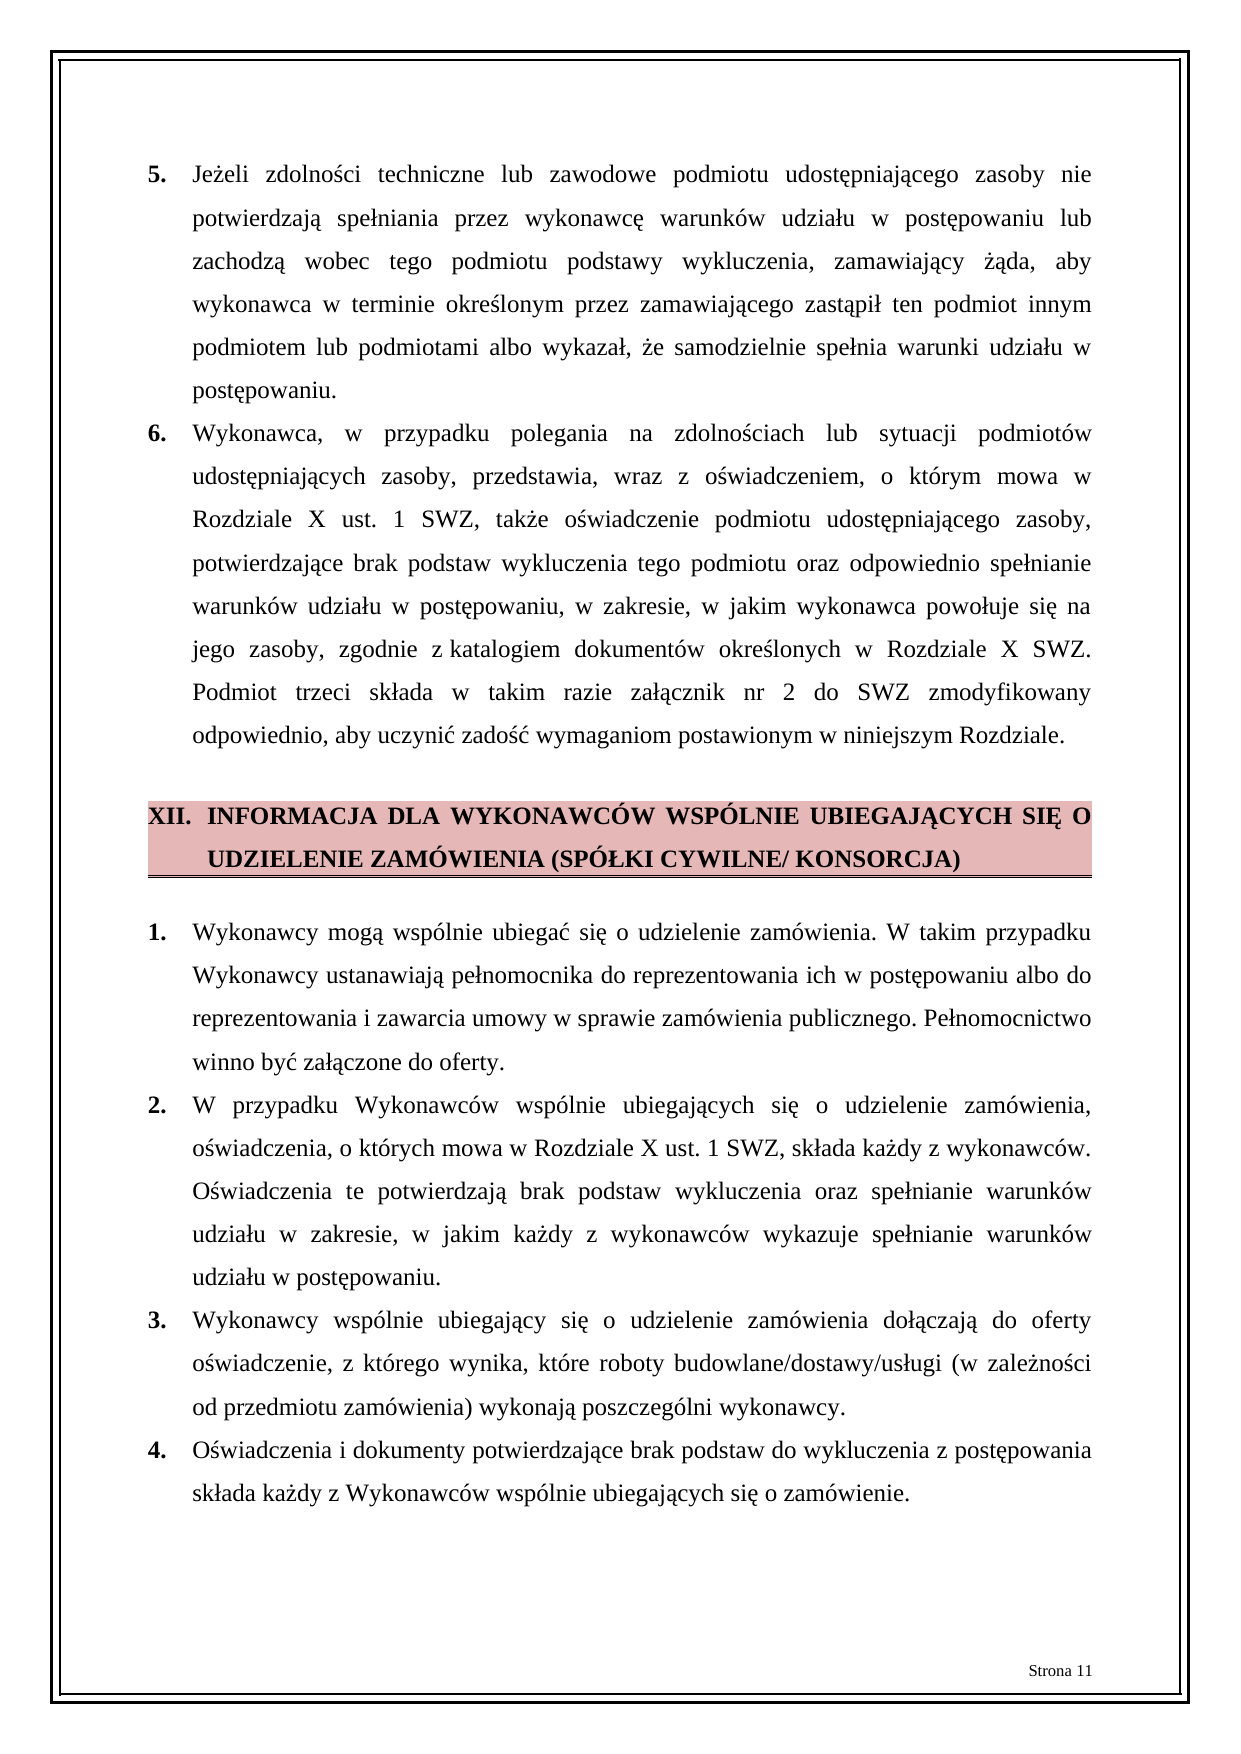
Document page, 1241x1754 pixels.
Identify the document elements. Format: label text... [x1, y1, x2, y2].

text 3. Wykonawcy wspólnie ubiegający się o udzielenie zamówienia dołączają do oferty oświadczenie, z którego wynika, które roboty budowlane/dostawy/usługi (w zależności od przedmiotu zamówienia) wykonają poszczególni wykonawcy. [148, 1305, 1092, 1420]
text 2. W przypadku Wykonawców wspólnie ubiegających się o udzielenie zamówienia, oświadczenia, o których mowa w Rozdziale X ust. 1 SWZ, składa każdy z wykonawców. Oświadczenia te potwierdzają brak podstaw wykluczenia oraz spełnianie warunków udziału w zakresie, w jakim każdy z wykonawców wykazuje spełnianie warunków udziału w postępowaniu. [148, 1090, 1092, 1291]
text 1. Wykonawcy mogą wspólnie ubiegać się o udzielenie zamówienia. W takim przypadku Wykonawcy ustanawiają pełnomocnika do reprezentowania ich w postępowaniu albo do reprezentowania i zawarcia umowy w sprawie zamówienia publicznego. Pełnomocnictwo winno być załączone do oferty. [148, 917, 1092, 1075]
text XII. INFORMACJA DLA WYKONAWCÓW WSPÓLNIE UBIEGAJĄCYCH SIĘ O UDZIELENIE ZAMÓWIENIA (SPÓŁKI CYWILNE/ KONSORCJA) [148, 801, 1092, 875]
text 6. Wykonawca, w przypadku polegania na zdolnościach lub sytuacji podmiotów udostępniających zasoby, przedstawia, wraz z oświadczeniem, o którym mowa w Rozdziale X ust. 1 SWZ, także oświadczenie podmiotu udostępniającego zasoby, potwierdzające brak podstaw wykluczenia tego podmiotu oraz odpowiednio spełnianie warunków udziału w postępowaniu, w zakresie, w jakim wykonawca powołuje się na jego zasoby, zgodnie z katalogiem dokumentów określonych w Rozdziale X SWZ. Podmiot trzeci składa w takim razie załącznik nr 2 do SWZ zmodyfikowany odpowiednio, aby uczynić zadość wymaganiom postawionym w niniejszym Rozdziale. [148, 418, 1092, 749]
text 5. Jeżeli zdolności techniczne lub zawodowe podmiotu udostępniającego zasoby nie potwierdzają spełniania przez wykonawcę warunków udziału w postępowaniu lub zachodzą wobec tego podmiotu podstawy wykluczenia, zamawiający żąda, aby wykonawca w terminie określonym przez zamawiającego zastąpił ten podmiot innym podmiotem lub podmiotami albo wykazał, że samodzielnie spełnia warunki udziału w postępowaniu. [148, 159, 1092, 404]
text 4. Oświadczenia i dokumenty potwierdzające brak podstaw do wykluczenia z postępowania składa każdy z Wykonawców wspólnie ubiegających się o zamówienie. [148, 1435, 1092, 1507]
